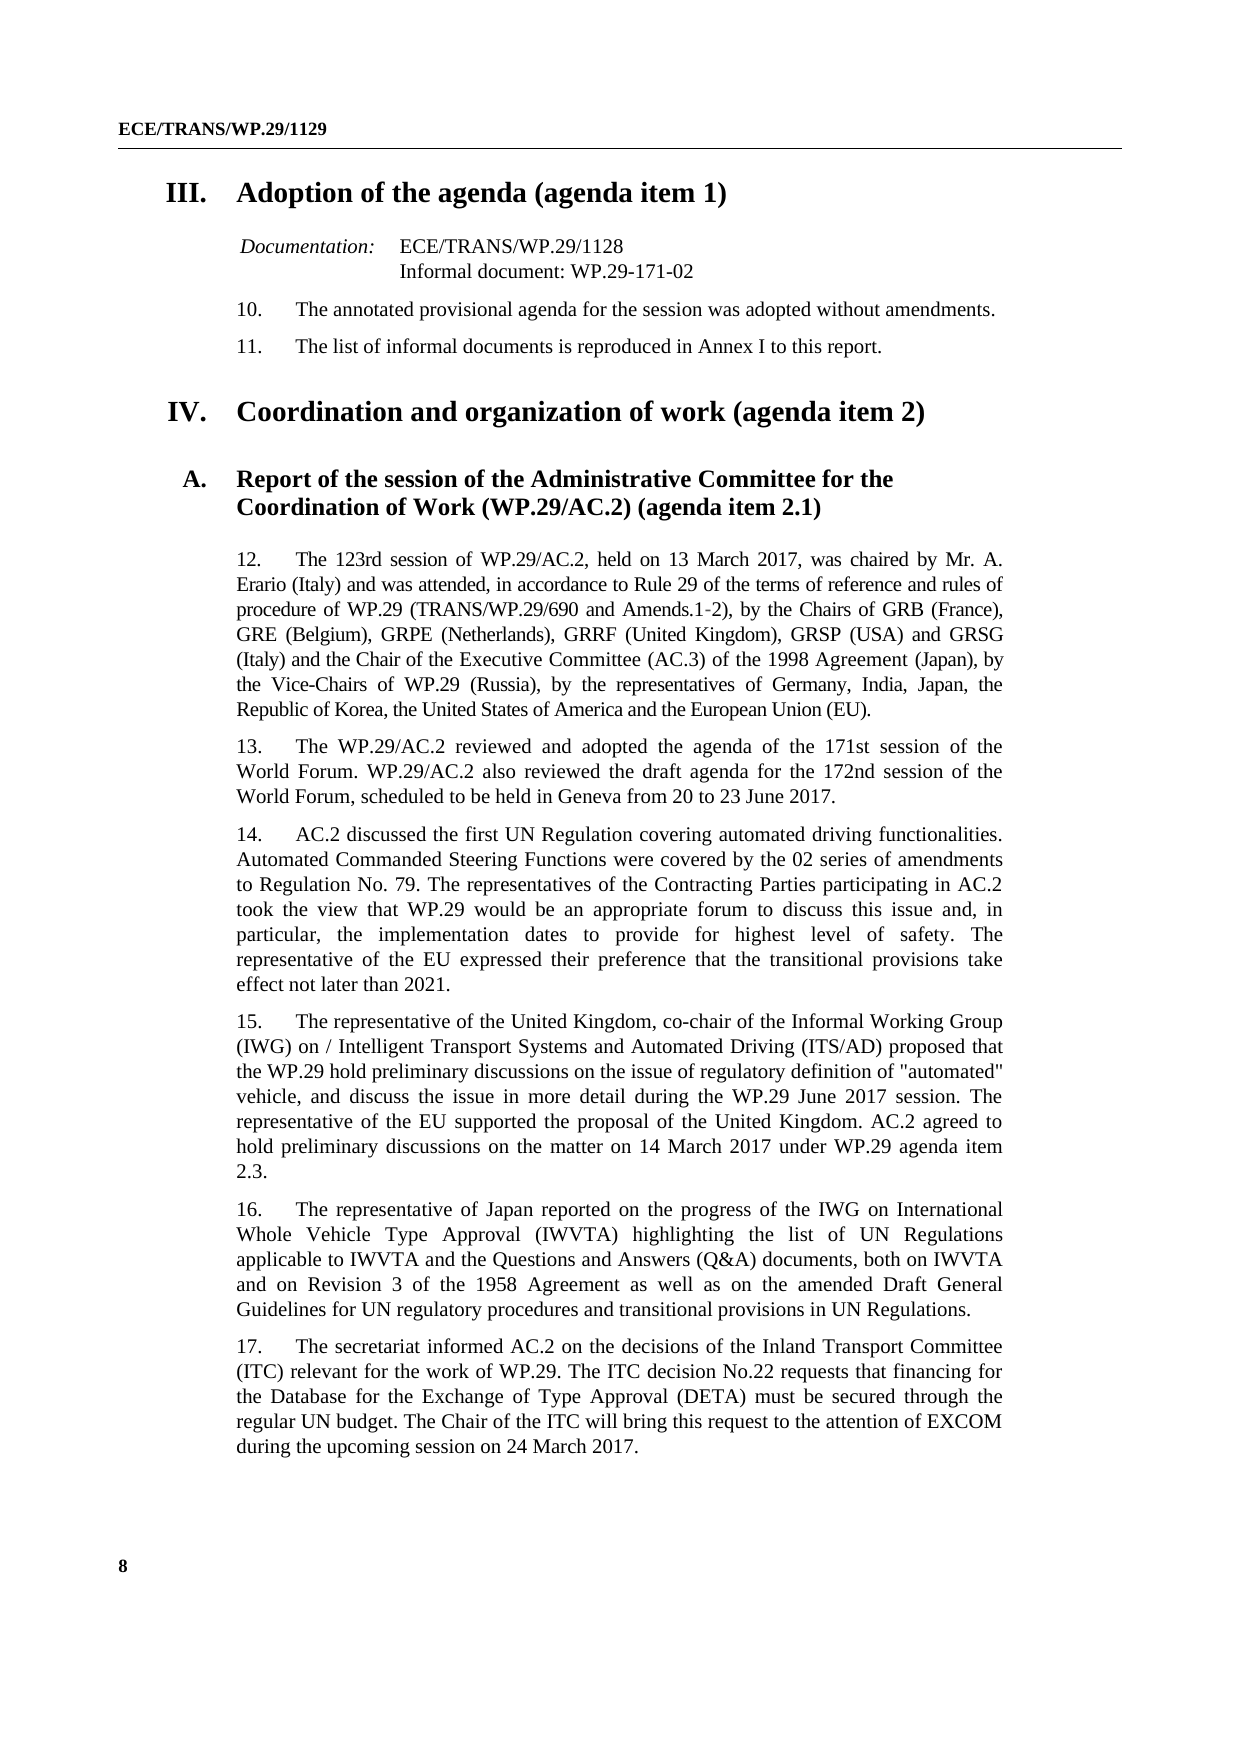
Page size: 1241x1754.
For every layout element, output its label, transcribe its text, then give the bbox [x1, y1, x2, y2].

text 14. AC.2 discussed the first UN Regulation covering automated driving functionalities. Automated Commanded Steering Functions were covered by the 02 series of amendments to Regulation No. 79. The representatives of the Contracting Parties participating in AC.2 took the view that WP.29 would be an appropriate forum to discuss this issue and, in particular, the implementation dates to provide for highest level of safety. The representative of the EU expressed their preference that the transitional provisions take effect not later than 2021. [236, 821, 1004, 996]
text 15. The representative of the United Kingdom, co-chair of the Informal Working Group (IWG) on / Intelligent Transport Systems and Automated Driving (ITS/AD) proposed that the WP.29 hold preliminary discussions on the issue of regulatory definition of "automated" vehicle, and discuss the issue in more detail during the WP.29 June 2017 session. The representative of the EU supported the proposal of the United Kingdom. AC.2 agreed to hold preliminary discussions on the matter on 14 March 2017 under WP.29 agenda item 2.3. [236, 1008, 1004, 1183]
text 13. The WP.29/AC.2 reviewed and adopted the agenda of the 171st session of the World Forum. WP.29/AC.2 also reviewed the draft agenda for the 172nd session of the World Forum, scheduled to be held in Geneva from 20 to 23 June 2017. [236, 733, 1004, 808]
text 12. The 123rd session of WP.29/AC.2, held on 13 March 2017, was chaired by Mr. A. Erario (Italy) and was attended, in accordance to Rule 29 of the terms of reference and rules of procedure of WP.29 (TRANS/WP.29/690 and Amends.1-2), by the Chairs of GRB (France), GRE (Belgium), GRPE (Netherlands), GRRF (United Kingdom), GRSP (USA) and GRSG (Italy) and the Chair of the Executive Committee (AC.3) of the 1998 Agreement (Japan), by the Vice-Chairs of WP.29 (Russia), by the representatives of Germany, India, Japan, the Republic of Korea, the United States of America and the European Union (EU). [236, 546, 1004, 721]
text Documentation: ECE/TRANS/WP.29/1128 [240, 233, 1004, 258]
text 10. The annotated provisional agenda for the session was adopted without amendments. [236, 296, 1004, 321]
text IV. Coordination and organization of work (agenda item 2) [118, 396, 1004, 427]
text 11. The list of informal documents is reproduced in Annex I to this report. [236, 333, 1004, 358]
text A. Report of the session of the Administrative Committee for the Coordination of Work (WP.29/AC.2) (agenda item 2.1) [118, 465, 1004, 521]
text III. Adoption of the agenda (agenda item 1) [118, 177, 1004, 208]
text 16. The representative of Japan reported on the progress of the IWG on International Whole Vehicle Type Approval (IWVTA) highlighting the list of UN Regulations applicable to IWVTA and the Questions and Answers (Q&A) documents, both on IWVTA and on Revision 3 of the 1958 Agreement as well as on the amended Draft General Guidelines for UN regulatory procedures and transitional provisions in UN Regulations. [236, 1196, 1004, 1321]
text Informal document: WP.29-171-02 [340, 258, 1004, 283]
text 17. The secretariat informed AC.2 on the decisions of the Inland Transport Committee (ITC) relevant for the work of WP.29. The ITC decision No.22 requests that financing for the Database for the Exchange of Type Approval (DETA) must be secured through the regular UN budget. The Chair of the ITC will bring this request to the attention of EXCOM during the upcoming session on 24 March 2017. [236, 1333, 1004, 1458]
